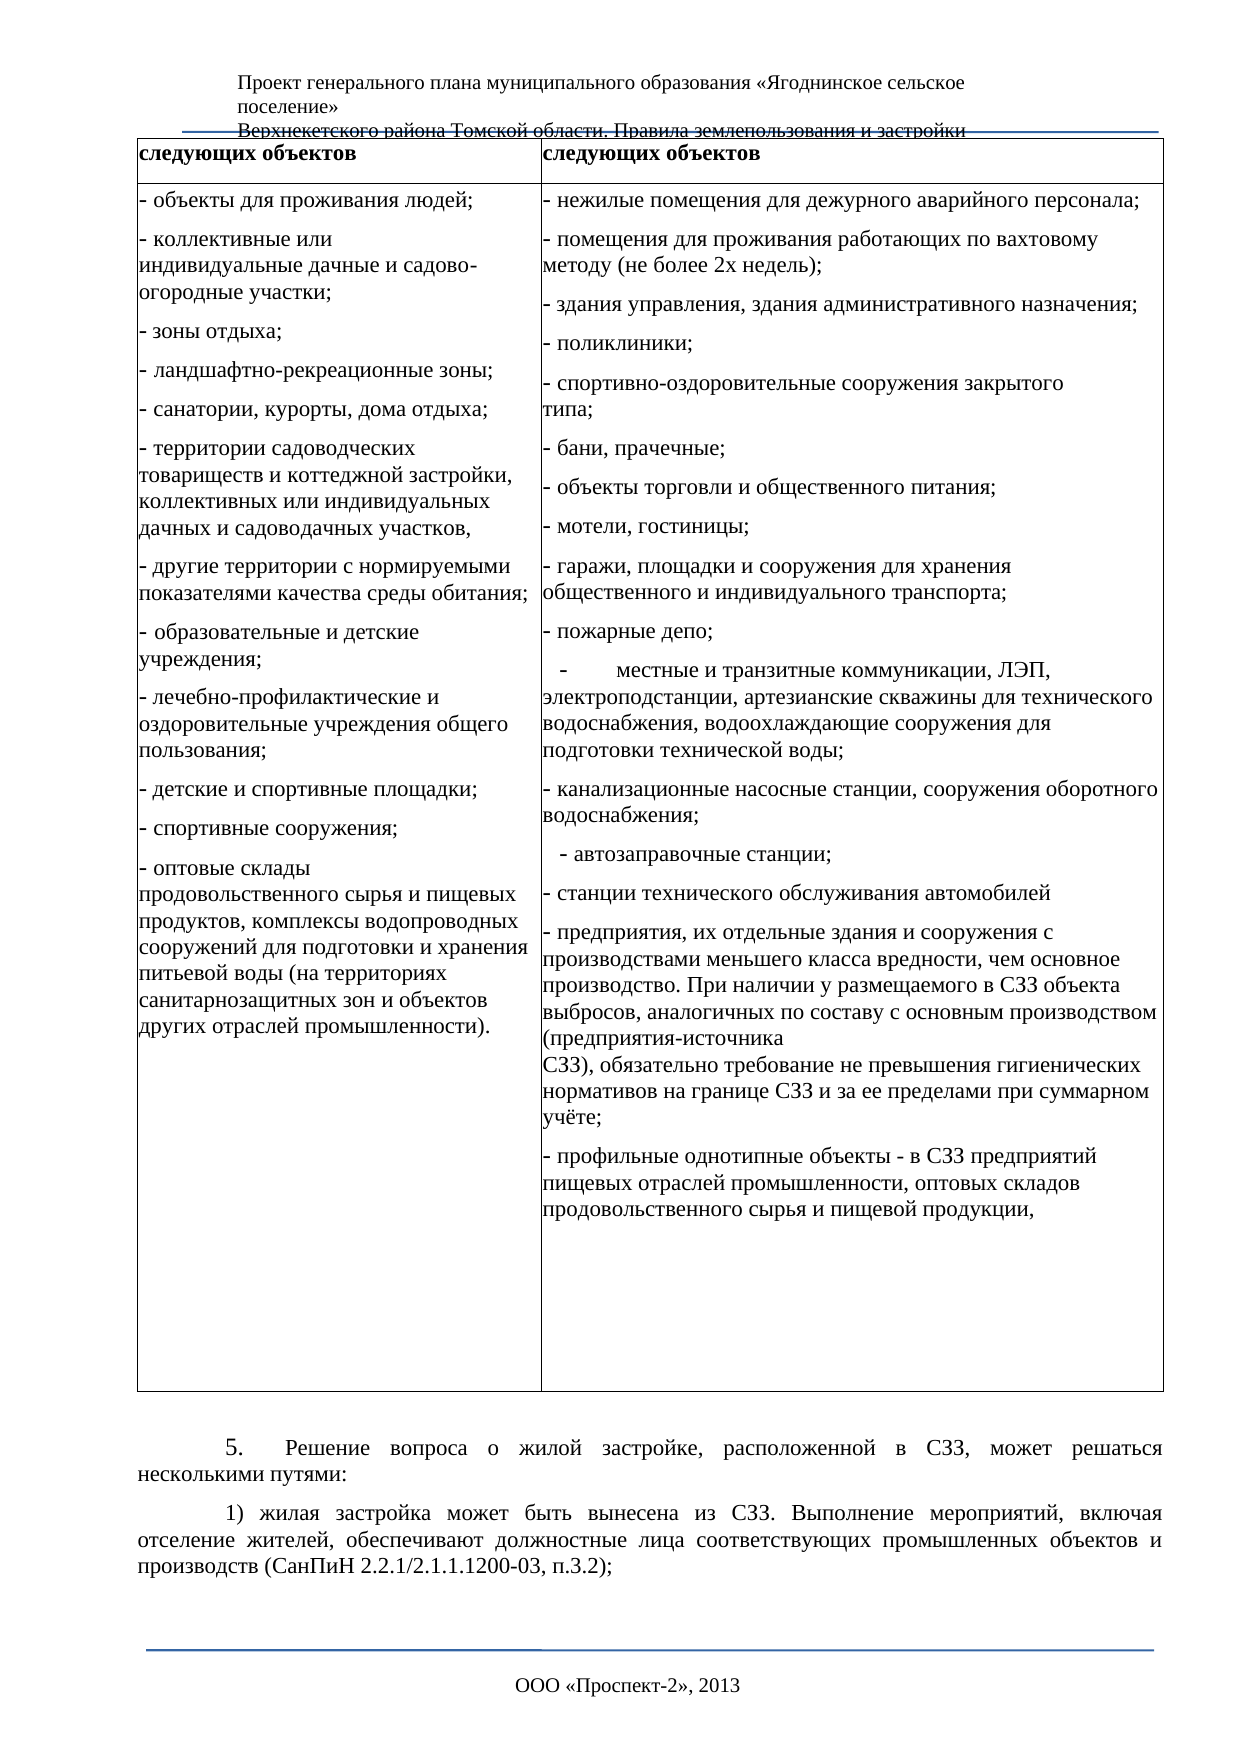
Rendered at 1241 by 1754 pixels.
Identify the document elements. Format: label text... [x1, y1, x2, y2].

table_header следующих объектов [542, 139, 1163, 183]
list Решение вопроса о жилой застройке, расположенной в СЗЗ, может решаться несколькими путями: [137, 1432, 1164, 1487]
table_header следующих объектов [138, 139, 541, 183]
table_cell нежилые помещения для дежурного аварийного персонала; помещения для проживания работающих по вахтовому методу (не более 2х недель); здания управления, здания административного назначения; поликлиники; спортивно-оздоровительные сооружения закрытого типа; бани, прачечные; объекты торговли и общественного питания; мотели, гостиницы; гаражи, площадки и сооружения для хранения общественного и индивидуального транспорта; пожарные депо; местные и транзитные коммуникации, ЛЭП, электроподстанции, артезианские скважины для технического водоснабжения, водоохлаждающие сооружения для подготовки технической воды; канализационные насосные станции, сооружения оборотного водоснабжения; автозаправочные станции; станции технического обслуживания автомобилей предприятия, их отдельные здания и сооружения с производствами меньшего класса вредности, чем основное производство. При наличии у размещаемого в СЗЗ объекта выбросов, аналогичных по составу с основным производством (предприятия-источника СЗЗ), обязательно требование не превышения гигиенических нормативов на границе СЗЗ и за ее пределами при суммарном учёте; профильные однотипные объекты - в СЗЗ предприятий пищевых отраслей промышленности, оптовых складов продовольственного сырья и пищевой продукции, [542, 184, 1163, 1391]
table_cell объекты для проживания людей; коллективные или индивидуальные дачные и садовоогородные участки; зоны отдыха; ландшафтно-рекреационные зоны; санатории, курорты, дома отдыха; территории садоводческих товариществ и коттеджной застройки, коллективных или индивидуальных дачных и садоводачных участков, другие территории с нормируемыми показателями качества среды обитания; образовательные и детские учреждения; лечебно-профилактические и оздоровительные учреждения общего пользования; детские и спортивные площадки; спортивные сооружения; оптовые склады продовольственного сырья и пищевых продуктов, комплексы водопроводных сооружений для подготовки и хранения питьевой воды (на территориях санитарнозащитных зон и объектов других отраслей промышленности). [138, 184, 541, 1391]
text 1) жилая застройка может быть вынесена из СЗЗ. Выполнение мероприятий, включая отселение жителей, обеспечивают должностные лица соответствующих промышленных объектов и производств (СанПиН 2.2.1/2.1.1.1200-03, п.3.2); [137, 1499, 1164, 1578]
